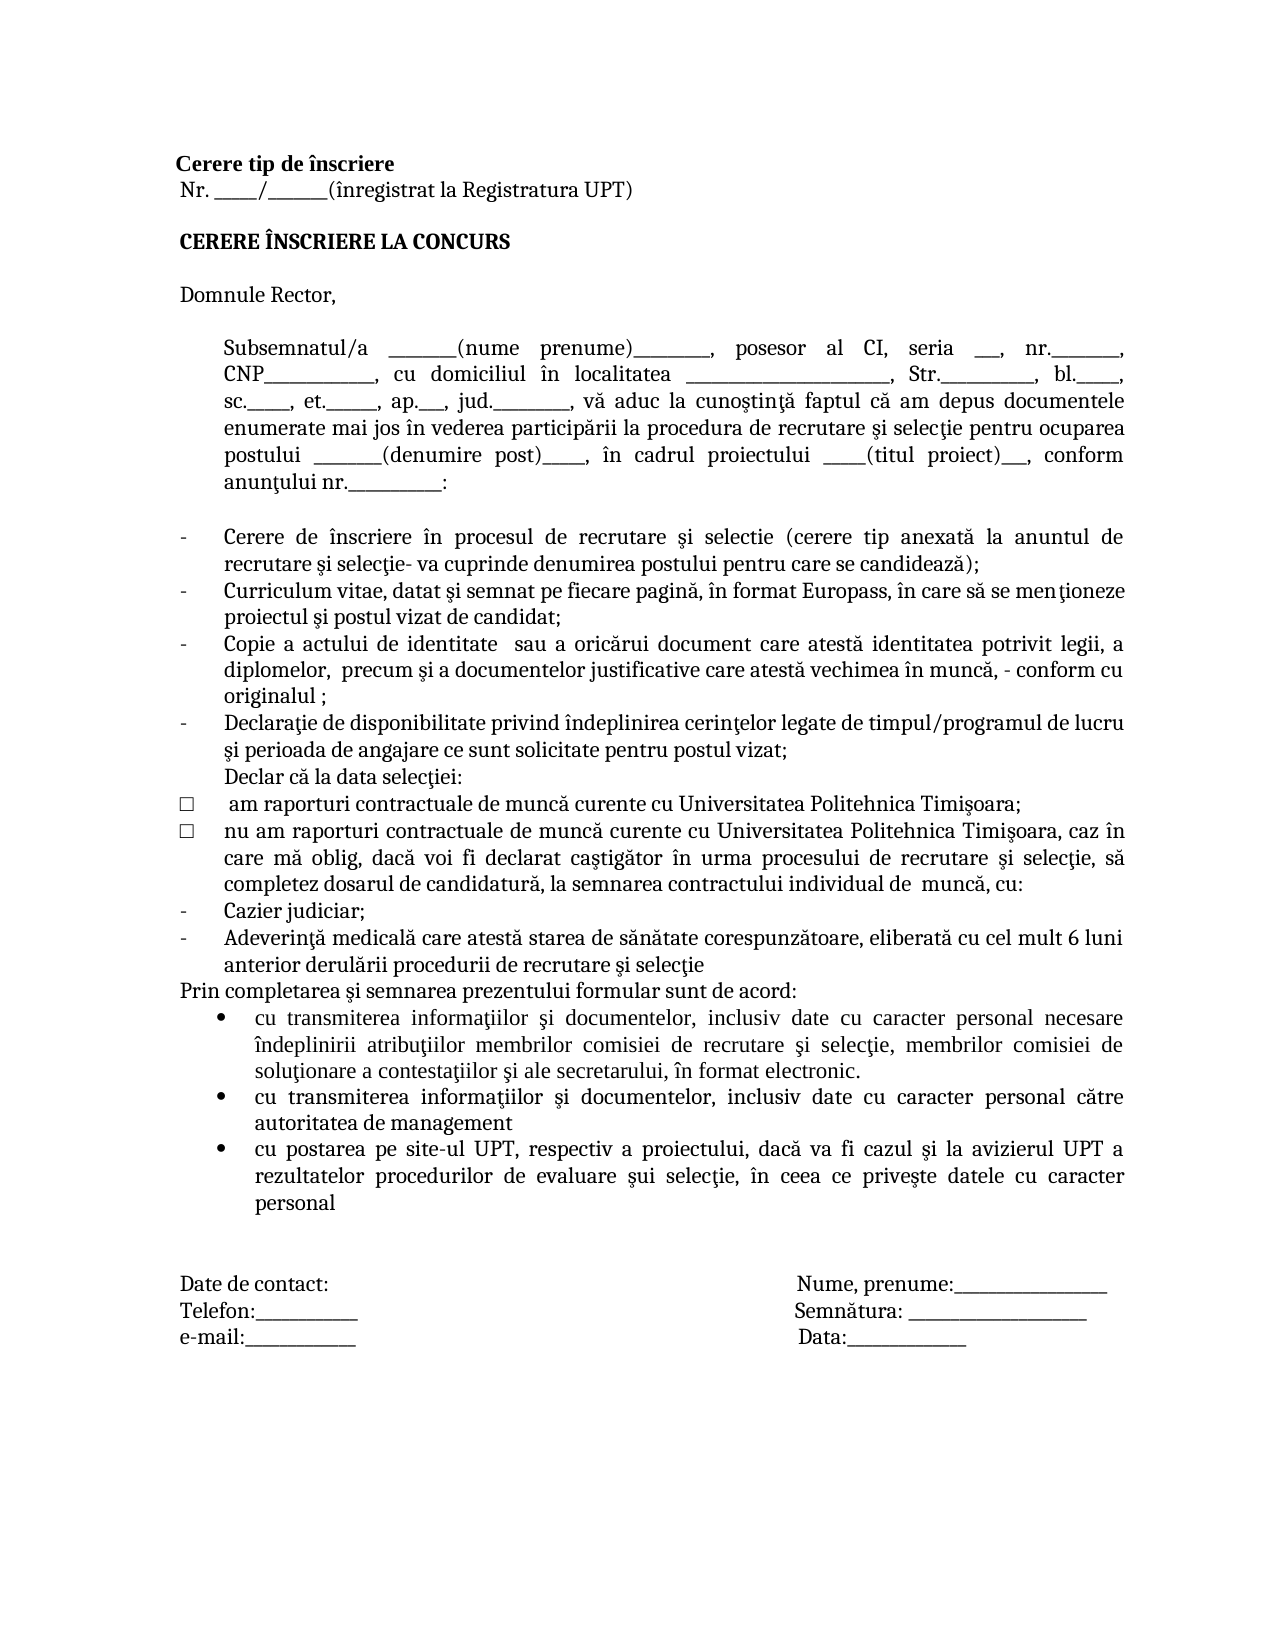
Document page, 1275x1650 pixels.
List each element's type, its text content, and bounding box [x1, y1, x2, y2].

text - Cerere de înscriere în procesul de recrutare şi selectie (cerere tip anexată la anuntul de recrutare şi selecţie- va cuprinde denumirea postului pentru care se candidează); [179, 523, 1125, 577]
list cu transmiterea informaţiilor şi documentelor, inclusiv date cu caracter personal către autoritatea de management [217, 1083, 1125, 1136]
text Cerere tip de înscriere [150, 150, 1125, 176]
text Telefon:____________ Semnătura: _____________________ [179, 1297, 1125, 1324]
text □ nu am raporturi contractuale de muncă curente cu Universitatea Politehnica Timişoara, caz în care mă oblig, dacă voi fi declarat caştigător în urma procesului de recrutare şi selecţie, să completez dosarul de candidatură, la semnarea contractului individual de muncă, cu: [179, 817, 1125, 898]
list cu postarea pe site-ul UPT, respectiv a proiectului, dacă va fi cazul şi la avizierul UPT a rezultatelor procedurilor de evaluare şui selecţie, în ceea ce priveşte datele cu caracter personal [217, 1136, 1125, 1216]
text □ am raporturi contractuale de muncă curente cu Universitatea Politehnica Timişoara; [179, 790, 1125, 817]
text Prin completarea şi semnarea prezentului formular sunt de acord: [179, 978, 1125, 1004]
text - Cazier judiciar; [179, 898, 1125, 924]
text - Declaraţie de disponibilitate privind îndeplinirea cerinţelor legate de timpul/programul de lucru şi perioada de angajare ce sunt solicitate pentru postul vizat; [179, 709, 1125, 763]
text Nr. _____/_______(înregistrat la Registratura UPT) [179, 176, 1125, 203]
text Domnule Rector, [179, 282, 1125, 308]
text Declar că la data selecţiei: [179, 763, 1125, 790]
text CERERE ÎNSCRIERE LA CONCURS [179, 229, 1125, 255]
text Subsemnatul/a ________(nume prenume)_________, posesor al CI, seria ___, nr.________, CNP_____________, cu domiciliul în localitatea ________________________, Str.___________, bl._____, sc._____, et.______, ap.___, jud._________, vă aduc la cunoştinţă faptul că am depus documentele enumerate mai jos în vederea participării la procedura de recrutare şi selecţie pentru ocuparea postului ________(denumire post)_____, în cadrul proiectului _____(titul proiect)___, conform anunţului nr.___________: [179, 334, 1125, 495]
text - Copie a actului de identitate sau a oricărui document care atestă identitatea potrivit legii, a diplomelor, precum şi a documentelor justificative care atestă vechimea în muncă, - conform cu originalul ; [179, 630, 1125, 709]
text - Adeverinţă medicală care atestă starea de sănătate corespunzătoare, eliberată cu cel mult 6 luni anterior derulării procedurii de recrutare şi selecţie [179, 924, 1125, 978]
text - Curriculum vitae, datat şi semnat pe fiecare pagină, în format Europass, în care să se menţioneze proiectul şi postul vizat de candidat; [179, 577, 1125, 630]
list cu transmiterea informaţiilor şi documentelor, inclusiv date cu caracter personal necesare îndeplinirii atribuţiilor membrilor comisiei de recrutare şi selecţie, membrilor comisiei de soluţionare a contestaţiilor şi ale secretarului, în format electronic. [217, 1004, 1125, 1083]
text Date de contact: Nume, prenume:__________________ [179, 1271, 1125, 1297]
text e-mail:_____________ Data:______________ [179, 1324, 1125, 1350]
